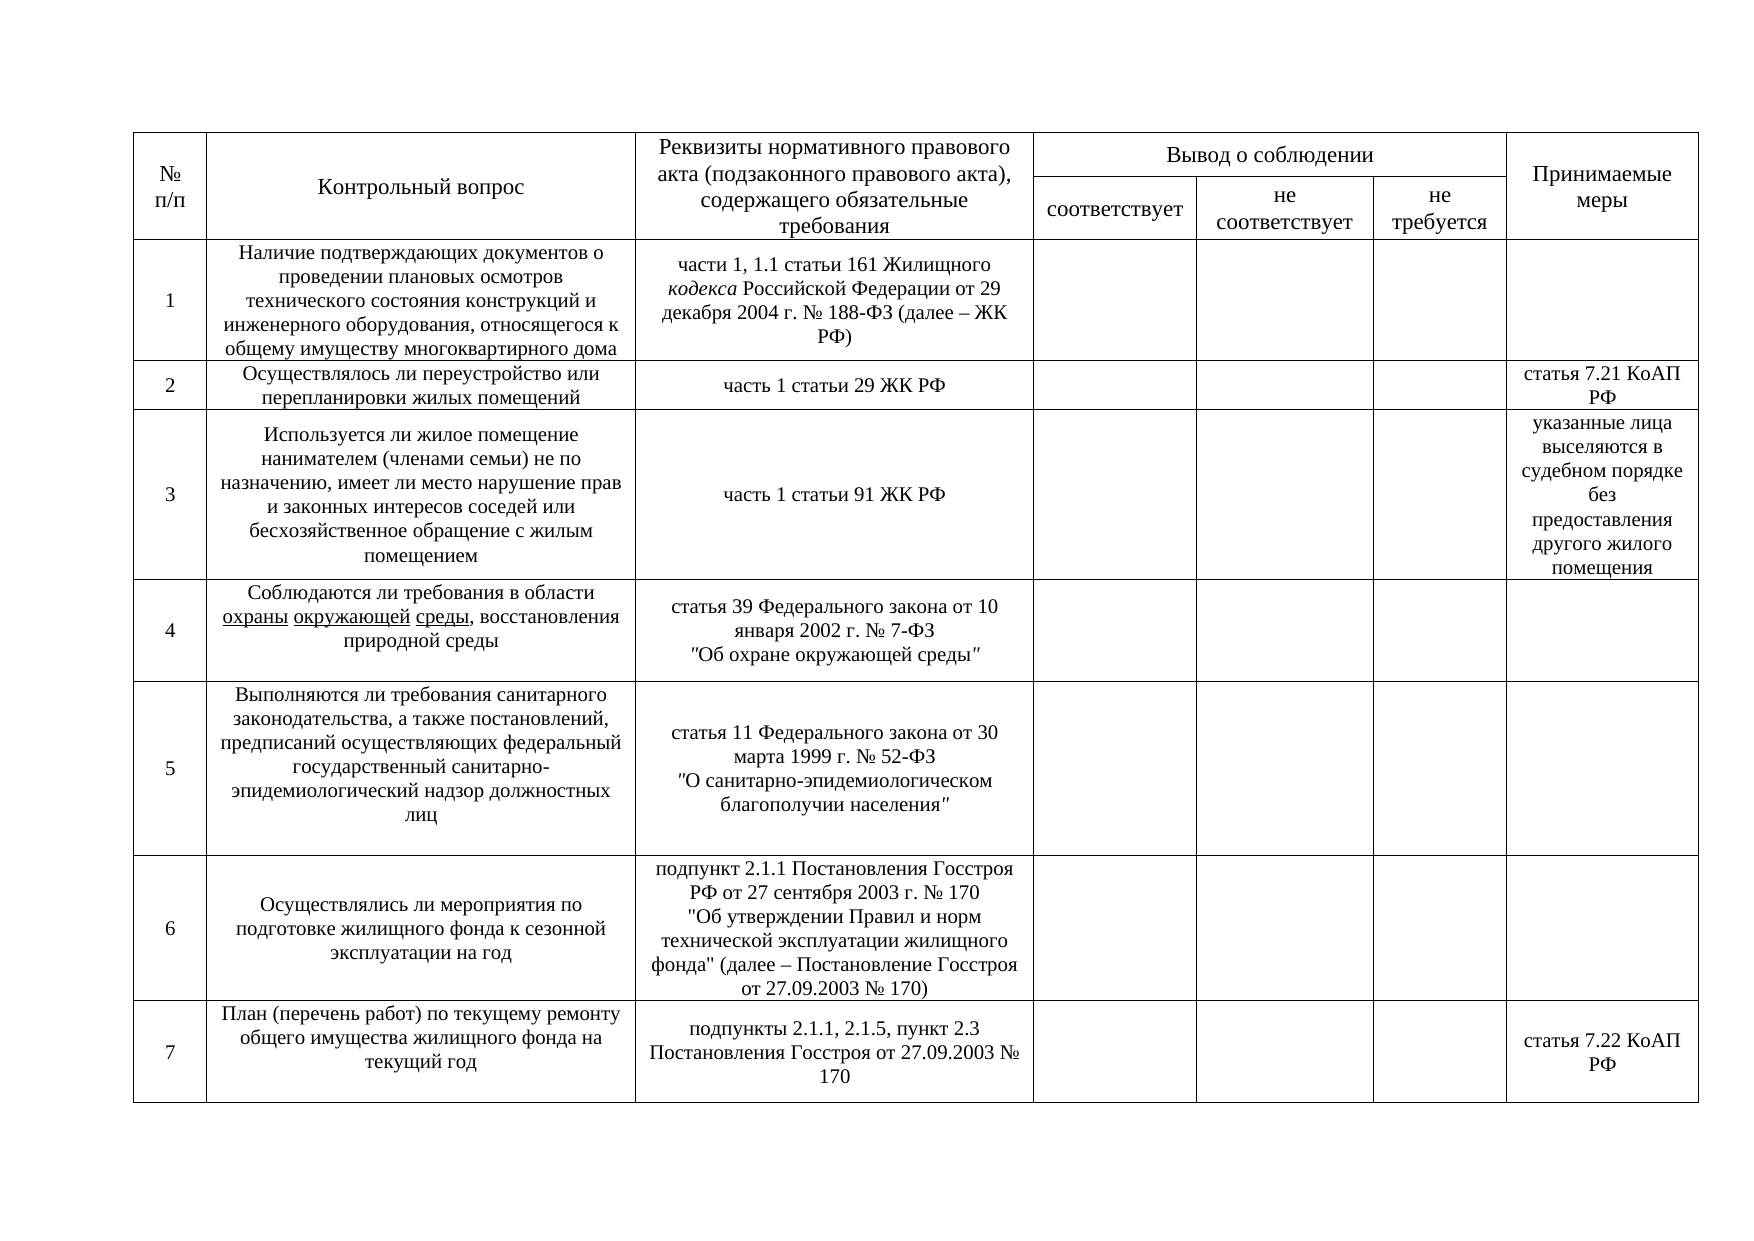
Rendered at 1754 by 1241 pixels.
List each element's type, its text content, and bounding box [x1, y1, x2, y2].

table_cell [1034, 580, 1196, 681]
table_cell Выполняются ли требования санитарного законодательства, а также постановлений, предписаний осуществляющих федеральный государственный санитарно-эпидемиологический надзор должностных лиц [207, 682, 635, 855]
table_cell [1034, 682, 1196, 855]
table_cell [1197, 361, 1373, 409]
table_cell части 1, 1.1 статьи 161 Жилищного кодекса Российской Федерации от 29 декабря 2004 г. № 188-ФЗ (далее – ЖК РФ) [636, 240, 1033, 360]
table_cell соответствует [1034, 177, 1196, 239]
table_cell [1034, 240, 1196, 360]
table_cell Наличие подтверждающих документов о проведении плановых осмотров технического состояния конструкций и инженерного оборудования, относящегося к общему имуществу многоквартирного дома [207, 240, 635, 360]
table_cell [1507, 682, 1698, 855]
table_header Реквизиты нормативного правового акта (подзаконного правового акта), содержащего обязательные требования [636, 133, 1033, 239]
table_header № п/п [134, 133, 206, 239]
table_cell 1 [134, 240, 206, 360]
table_cell 4 [134, 580, 206, 681]
table_cell 7 [134, 1001, 206, 1102]
table_cell [1197, 240, 1373, 360]
table_cell Осуществлялись ли мероприятия по подготовке жилищного фонда к сезонной эксплуатации на год [207, 856, 635, 1000]
table_cell [1507, 856, 1698, 1000]
table_cell [1374, 410, 1506, 579]
table_cell Используется ли жилое помещение нанимателем (членами семьи) не по назначению, имеет ли место нарушение прав и законных интересов соседей или бесхозяйственное обращение с жилым помещением [207, 410, 635, 579]
table_cell [1034, 361, 1196, 409]
table_cell [1034, 410, 1196, 579]
table_cell [1374, 240, 1506, 360]
table_cell [1197, 1001, 1373, 1102]
table_cell подпункты 2.1.1, 2.1.5, пункт 2.3 Постановления Госстроя от 27.09.2003 № 170 [636, 1001, 1033, 1102]
table_cell статья 7.22 КоАП РФ [1507, 1001, 1698, 1102]
table_header Контрольный вопрос [207, 133, 635, 239]
table_cell [1034, 1001, 1196, 1102]
table_cell [1197, 580, 1373, 681]
table_cell [1374, 1001, 1506, 1102]
table_cell не требуется [1374, 177, 1506, 239]
table_cell [1197, 856, 1373, 1000]
table_cell 3 [134, 410, 206, 579]
table_cell статья 11 Федерального закона от 30 марта 1999 г. № 52-ФЗ "О санитарно-эпидемиологическом благополучии населения" [636, 682, 1033, 855]
table_cell часть 1 статьи 29 ЖК РФ [636, 361, 1033, 409]
table_cell часть 1 статьи 91 ЖК РФ [636, 410, 1033, 579]
table_cell статья 7.21 КоАП РФ [1507, 361, 1698, 409]
table_cell указанные лица выселяются в судебном порядке без предоставления другого жилого помещения [1507, 410, 1698, 579]
table_cell План (перечень работ) по текущему ремонту общего имущества жилищного фонда на текущий год [207, 1001, 635, 1102]
table_cell Осуществлялось ли переустройство или перепланировки жилых помещений [207, 361, 635, 409]
table_cell 2 [134, 361, 206, 409]
table_cell не соответствует [1197, 177, 1373, 239]
table_cell Соблюдаются ли требования в области охраны окружающей среды, восстановления природной среды [207, 580, 635, 681]
table_cell [1197, 682, 1373, 855]
table_cell [1374, 856, 1506, 1000]
table_cell [1034, 856, 1196, 1000]
table_cell [1197, 410, 1373, 579]
table_cell 5 [134, 682, 206, 855]
table_cell [1374, 361, 1506, 409]
table_cell [1374, 682, 1506, 855]
table_header Принимаемые меры [1507, 133, 1698, 239]
table_cell 6 [134, 856, 206, 1000]
table_cell [1507, 240, 1698, 360]
table_cell [1374, 580, 1506, 681]
table_header Вывод о соблюдении [1034, 133, 1506, 176]
table_cell статья 39 Федерального закона от 10 января 2002 г. № 7-ФЗ "Об охране окружающей среды" [636, 580, 1033, 681]
table_cell [1507, 580, 1698, 681]
table_cell подпункт 2.1.1 Постановления Госстроя РФ от 27 сентября 2003 г. № 170 "Об утверждении Правил и норм технической эксплуатации жилищного фонда" (далее – Постановление Госстроя от 27.09.2003 № 170) [636, 856, 1033, 1000]
